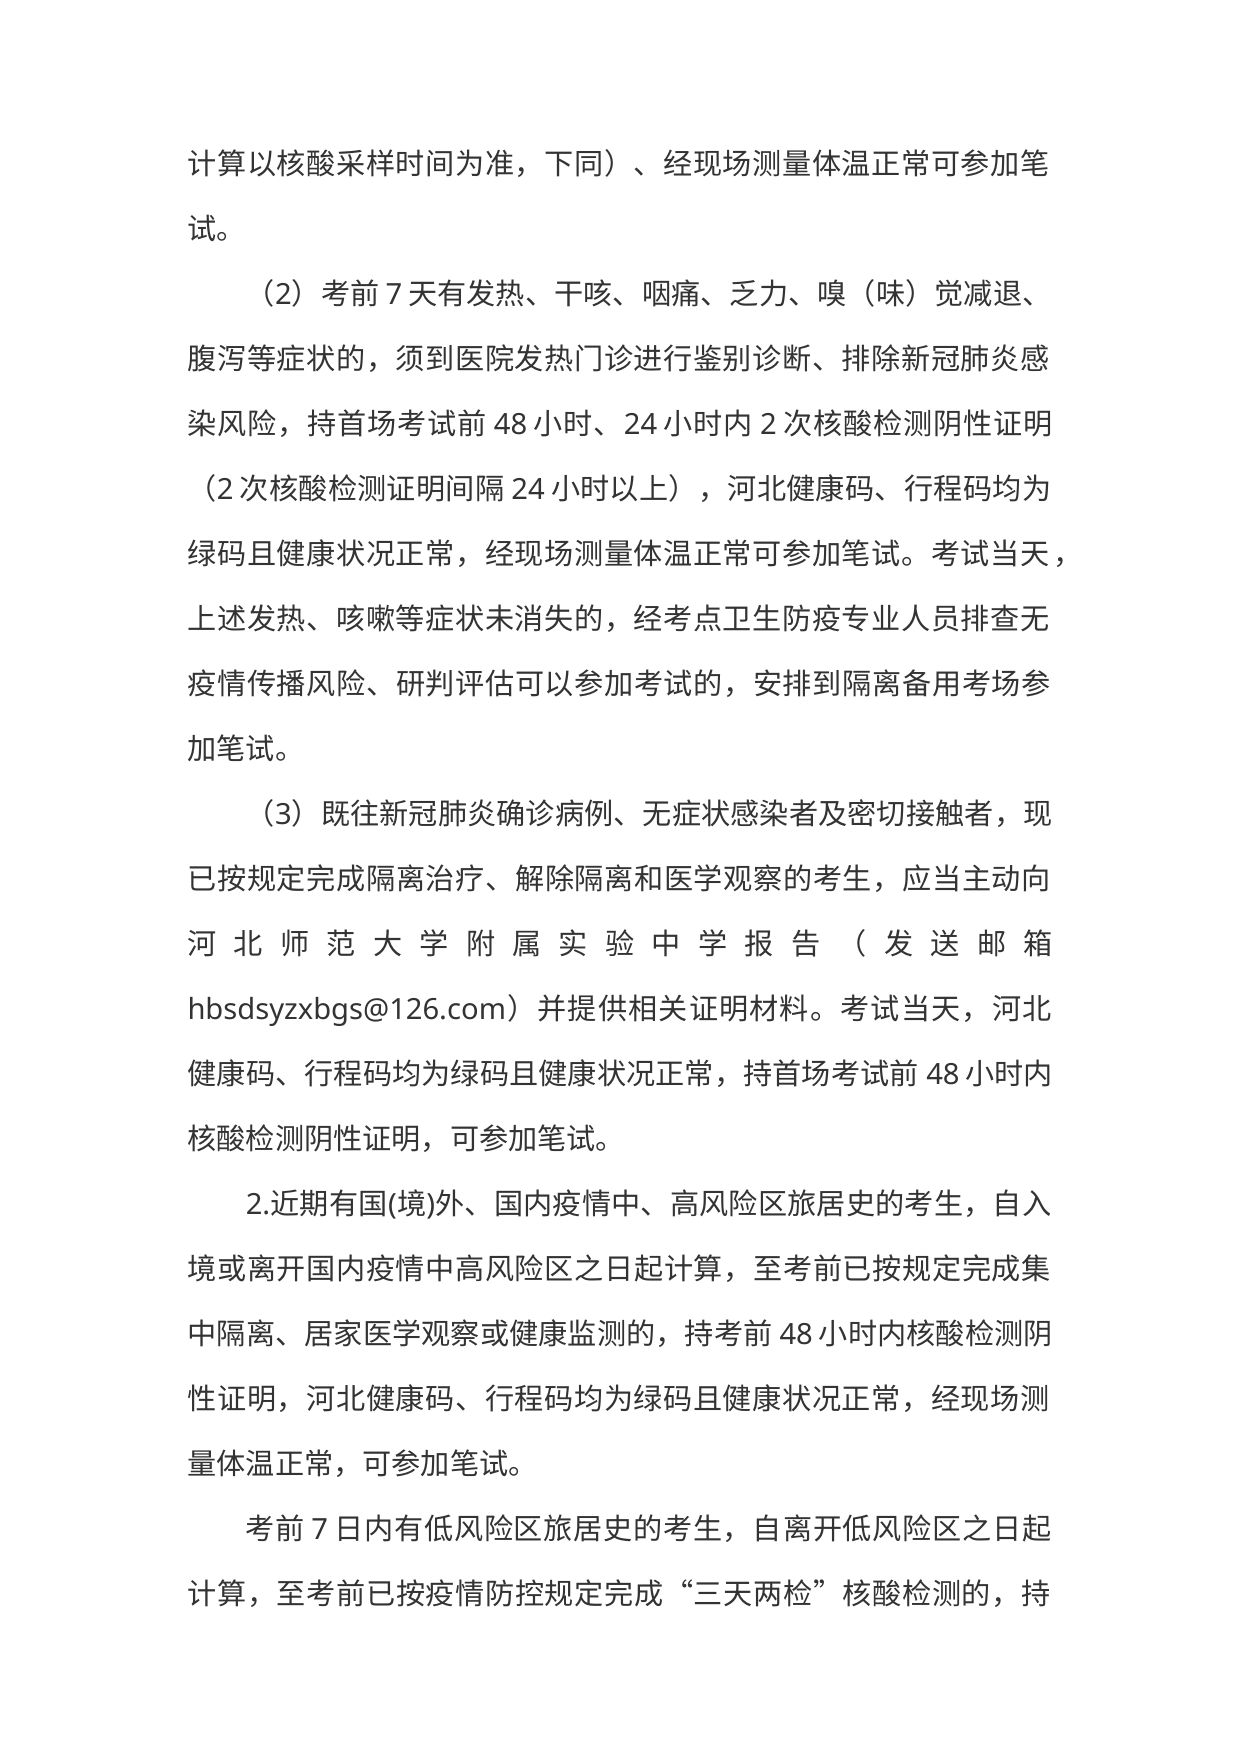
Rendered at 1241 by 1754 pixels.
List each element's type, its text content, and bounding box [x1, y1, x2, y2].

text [187, 1494, 1053, 1624]
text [187, 129, 1053, 259]
text 2.近期有国(境)外、国内疫情中、高风险区旅居史的考生，自入境或离开国内疫情中高风险区之日起计算，至考前已按规定完成集中隔离、居家医学观察或健康监测的，持考前48小时内核酸检测阴性证明，河北健康码、行程码均为绿码且健康状况正常，经现场测量体温正常，可参加笔试。 [187, 1169, 1053, 1494]
text （2）考前7天有发热、干咳、咽痛、乏力、嗅（味）觉减退、腹泻等症状的，须到医院发热门诊进行鉴别诊断、排除新冠肺炎感染风险，持首场考试前48小时、24小时内2次核酸检测阴性证明（2次核酸检测证明间隔24小时以上），河北健康码、行程码均为绿码且健康状况正常，经现场测量体温正常可参加笔试。考试当天，上述发热、咳嗽等症状未消失的，经考点卫生防疫专业人员排查无疫情传播风险、研判评估可以参加考试的，安排到隔离备用考场参加笔试。 [187, 259, 1053, 779]
text （3）既往新冠肺炎确诊病例、无症状感染者及密切接触者，现已按规定完成隔离治疗、解除隔离和医学观察的考生，应当主动向河北师范大学附属实验中学报告（发送邮箱hbsdsyzxbgs@126.com）并提供相关证明材料。考试当天，河北健康码、行程码均为绿码且健康状况正常，持首场考试前48小时内核酸检测阴性证明，可参加笔试。 [187, 779, 1053, 1169]
